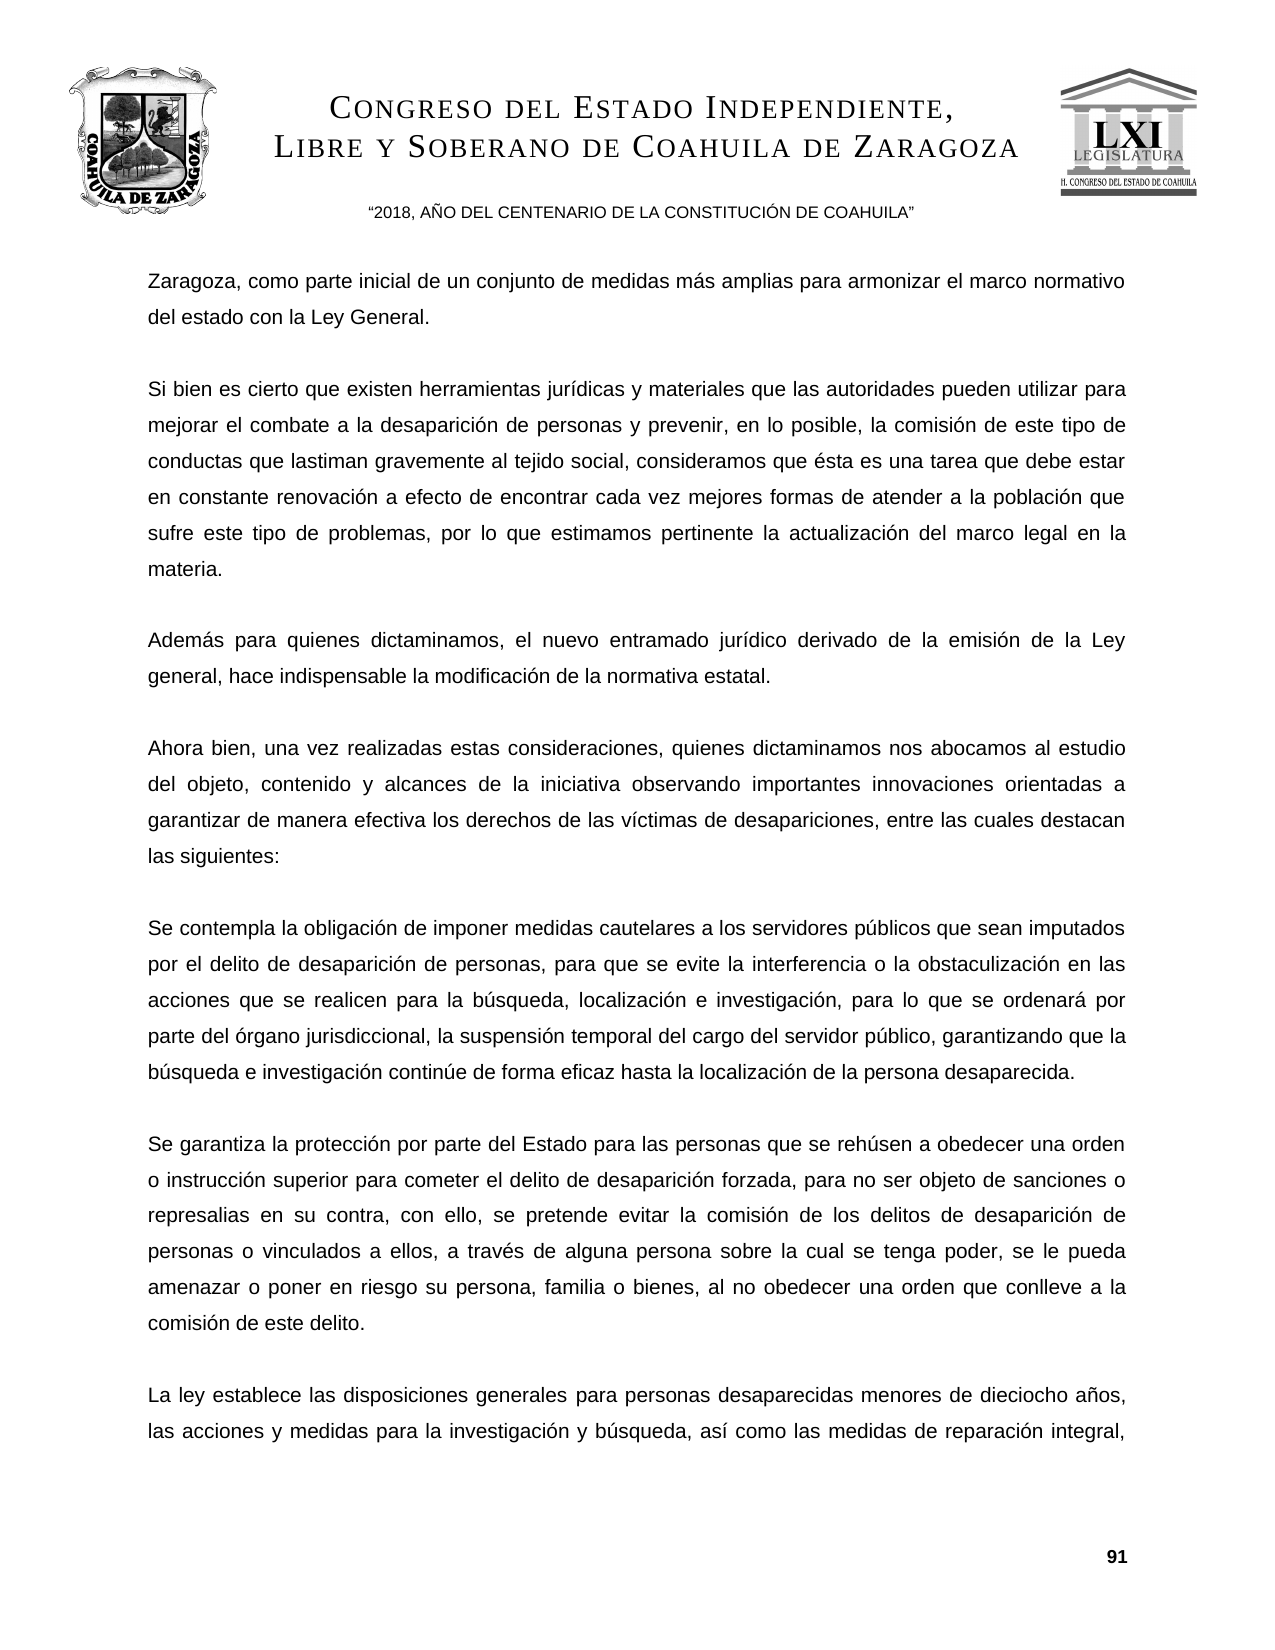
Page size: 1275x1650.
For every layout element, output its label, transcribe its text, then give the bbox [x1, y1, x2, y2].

picture [1059, 65, 1198, 199]
text Ahora bien, una vez realizadas estas consideraciones, quienes dictaminamos nos abocamos al estudio del objeto, contenido y alcances de la iniciativa observando importantes innovaciones orientadas a garantizar de manera efectiva los derechos de las víctimas de desapariciones, entre las cuales destacan las siguientes: [148, 736, 1127, 868]
text Se contempla la obligación de imponer medidas cautelares a los servidores públicos que sean imputados por el delito de desaparición de personas, para que se evite la interferencia o la obstaculización en las acciones que se realicen para la búsqueda, localización e investigación, para lo que se ordenará por parte del órgano jurisdiccional, la suspensión temporal del cargo del servidor público, garantizando que la búsqueda e investigación continúe de forma eficaz hasta la localización de la persona desaparecida. [148, 916, 1127, 1083]
text Se garantiza la protección por parte del Estado para las personas que se rehúsen a obedecer una orden o instrucción superior para cometer el delito de desaparición forzada, para no ser objeto de sanciones o represalias en su contra, con ello, se pretende evitar la comisión de los delitos de desaparición de personas o vinculados a ellos, a través de alguna persona sobre la cual se tenga poder, se le pueda amenazar o poner en riesgo su persona, familia o bienes, al no obedecer una orden que conlleve a la comisión de este delito. [148, 1131, 1127, 1335]
text Si bien es cierto que existen herramientas jurídicas y materiales que las autoridades pueden utilizar para mejorar el combate a la desaparición de personas y prevenir, en lo posible, la comisión de este tipo de conductas que lastiman gravemente al tejido social, consideramos que ésta es una tarea que debe estar en constante renovación a efecto de encontrar cada vez mejores formas de atender a la población que sufre este tipo de problemas, por lo que estimamos pertinente la actualización del marco legal en la materia. [148, 377, 1127, 580]
picture [68, 67, 217, 214]
text Además para quienes dictaminamos, el nuevo entramado jurídico derivado de la emisión de la Ley general, hace indispensable la modificación de la normativa estatal. [148, 628, 1127, 688]
